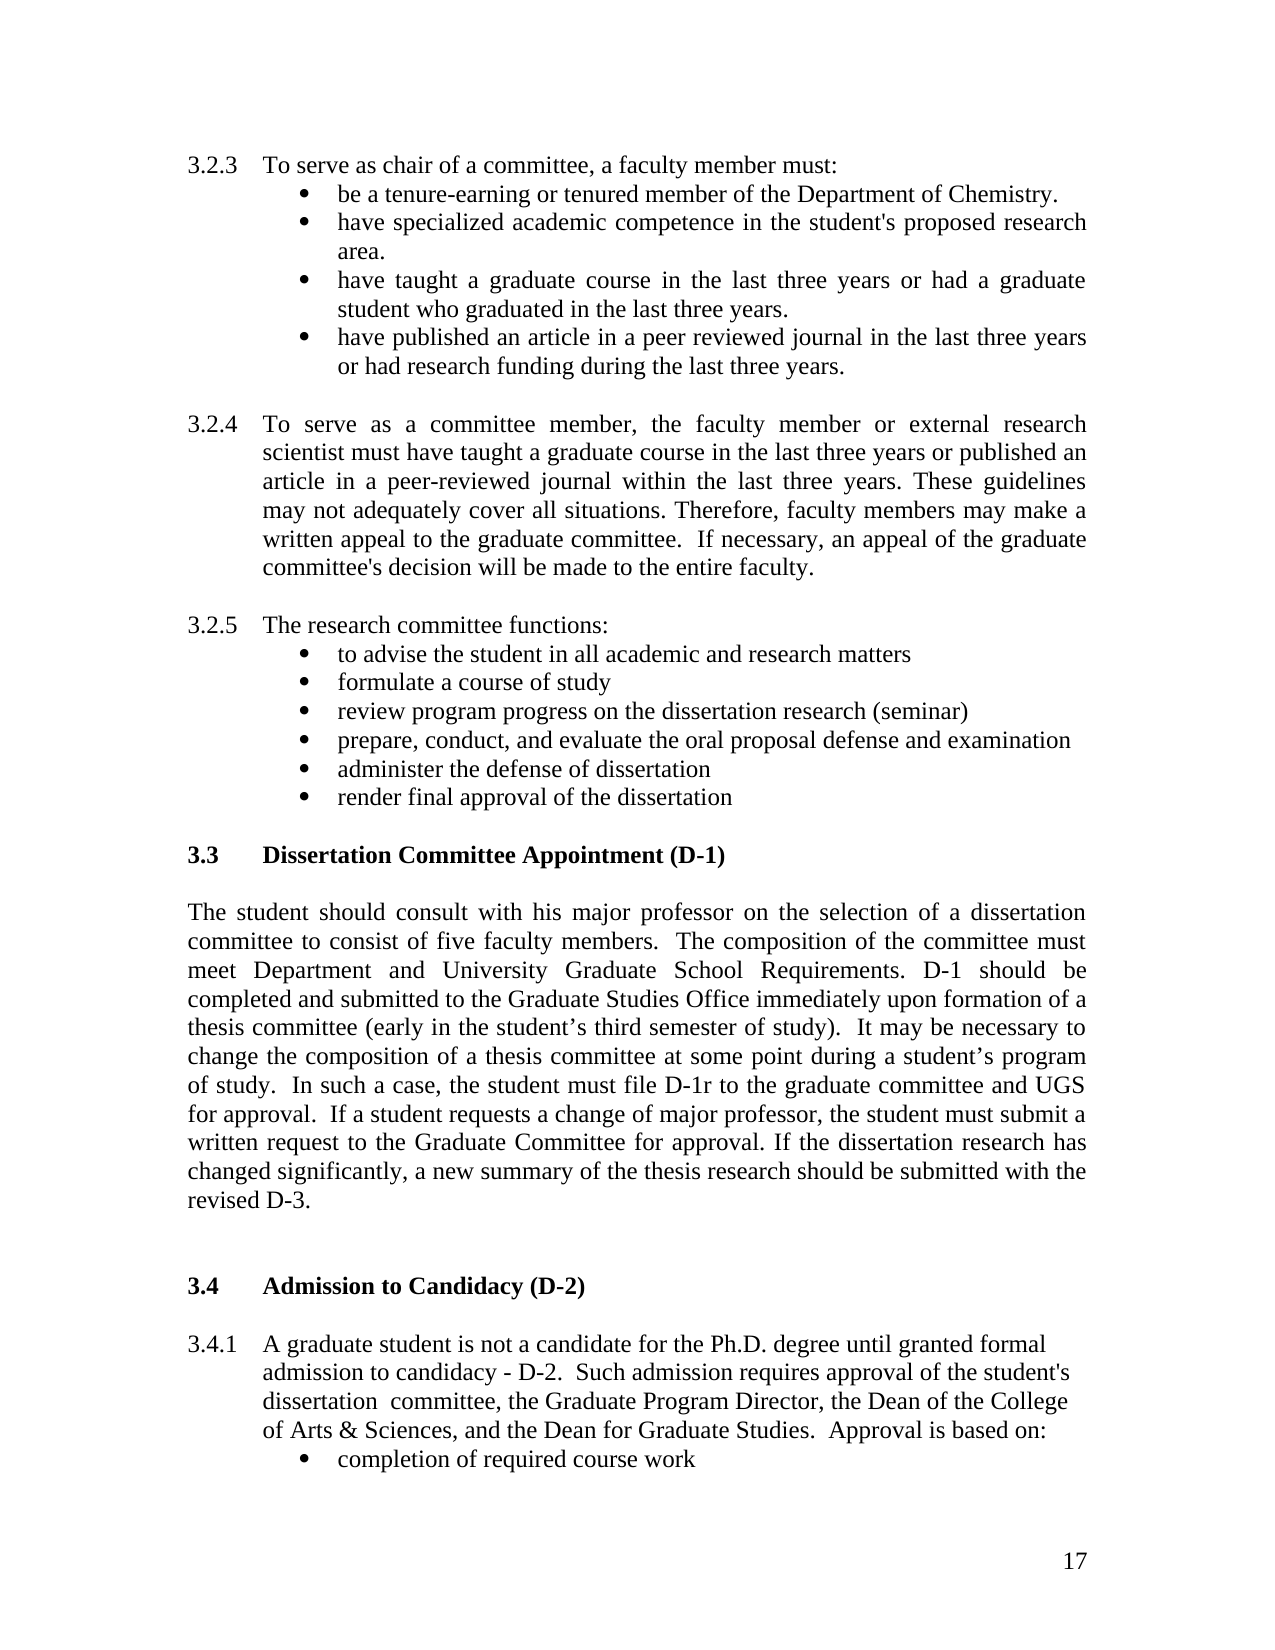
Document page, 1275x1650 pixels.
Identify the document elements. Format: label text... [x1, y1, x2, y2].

list be a tenure-earning or tenured member of the Department of Chemistry. [300, 179, 1087, 207]
text 3.2.5 The research committee functions: [187, 610, 1087, 639]
list have taught a graduate course in the last three years or had a graduate student who graduated in the last three years. [300, 265, 1087, 322]
list to advise the student in all academic and research matters [300, 639, 1087, 667]
list prepare, conduct, and evaluate the oral proposal defense and examination [300, 725, 1087, 754]
list render final approval of the dissertation [300, 782, 1087, 811]
text 3.2.3 To serve as chair of a committee, a faculty member must: [187, 150, 1087, 179]
text The student should consult with his major professor on the selection of a dissertation committee to consist of five faculty members. The composition of the committee must meet Department and University Graduate School Requirements. D-1 should be completed and submitted to the Graduate Studies Office immediately upon formation of a thesis committee (early in the student’s third semester of study). It may be necessary to change the composition of a thesis committee at some point during a student’s program of study. In such a case, the student must file D-1r to the graduate committee and UGS for approval. If a student requests a change of major professor, the student must submit a written request to the Graduate Committee for approval. If the dissertation research has changed significantly, a new summary of the thesis research should be submitted with the revised D-3. [187, 897, 1087, 1214]
text 3.4.1 A graduate student is not a candidate for the Ph.D. degree until granted formal admission to candidacy - D-2. Such admission requires approval of the student's dissertation committee, the Graduate Program Director, the Dean of the College of Arts & Sciences, and the Dean for Graduate Studies. Approval is based on: [187, 1329, 1087, 1444]
subtitle 3.3 Dissertation Committee Appointment (D-1) [187, 840, 1087, 869]
list administer the defense of dissertation [300, 754, 1087, 782]
text 3.2.4 To serve as a committee member, the faculty member or external research scientist must have taught a graduate course in the last three years or published an article in a peer-reviewed journal within the last three years. These guidelines may not adequately cover all situations. Therefore, faculty members may make a written appeal to the graduate committee. If necessary, an appeal of the graduate committee's decision will be made to the entire faculty. [187, 409, 1087, 581]
list have published an article in a peer reviewed journal in the last three years or had research funding during the last three years. [300, 322, 1087, 380]
list review program progress on the dissertation research (seminar) [300, 696, 1087, 725]
list formulate a course of study [300, 667, 1087, 696]
subtitle 3.4 Admission to Candidacy (D-2) [187, 1271, 1087, 1300]
list completion of required course work [300, 1444, 1087, 1472]
list have specialized academic competence in the student's proposed research area. [300, 207, 1087, 265]
